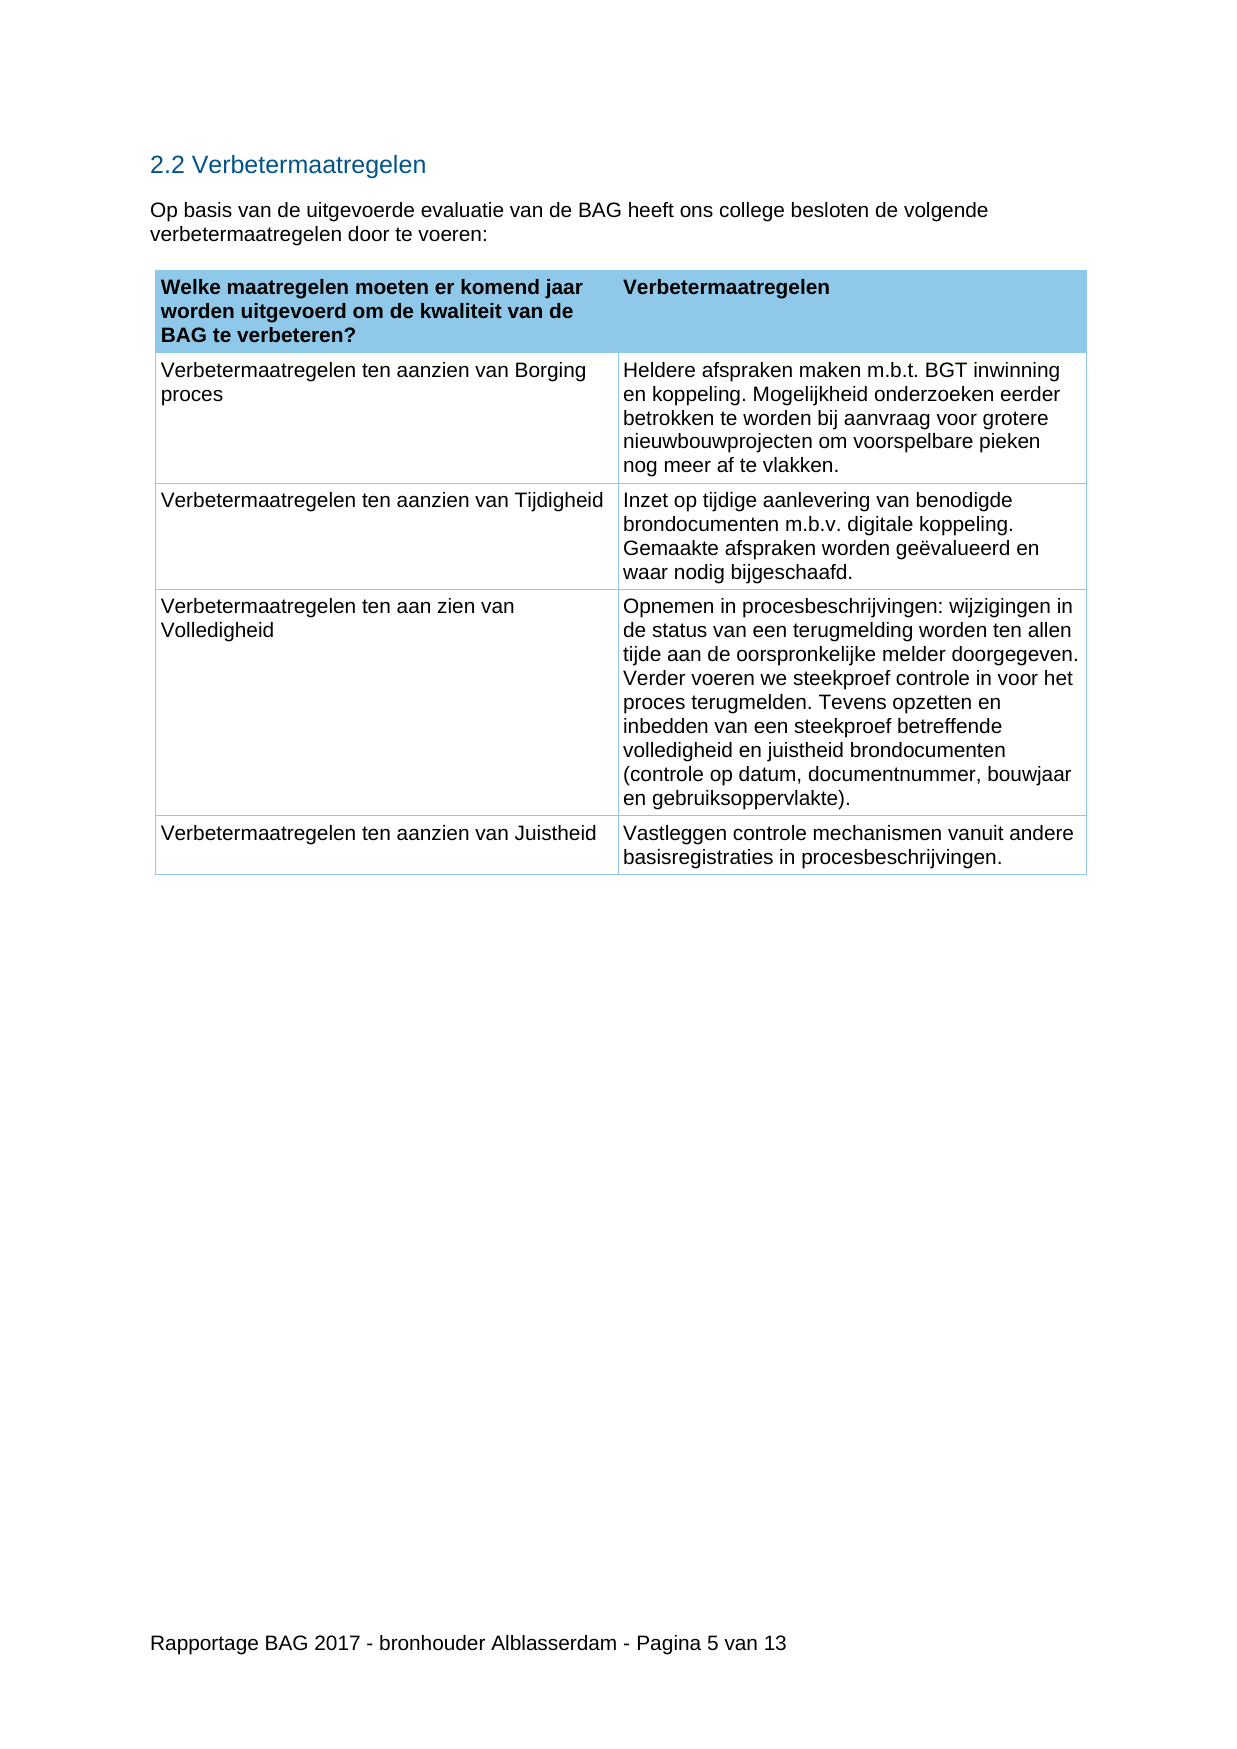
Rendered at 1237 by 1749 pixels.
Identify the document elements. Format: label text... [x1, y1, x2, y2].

table_cell Verbetermaatregelen ten aanzien van Borging proces [156, 353, 618, 482]
subtitle 2.2 Verbetermaatregelen [150, 150, 1086, 179]
table_cell Vastleggen controle mechanismen vanuit andere basisregistraties in procesbeschrijvingen. [619, 816, 1086, 874]
table_cell Verbetermaatregelen ten aan zien van Volledigheid [156, 590, 618, 815]
table_header Verbetermaatregelen [619, 271, 1086, 352]
text Op basis van de uitgevoerde evaluatie van de BAG heeft ons college besloten de volgende verbetermaatregelen door te voeren: [150, 198, 1086, 269]
table_cell Heldere afspraken maken m.b.t. BGT inwinning en koppeling. Mogelijkheid onderzoeken eerder betrokken te worden bij aanvraag voor grotere nieuwbouwprojecten om voorspelbare pieken nog meer af te vlakken. [619, 353, 1086, 482]
table_cell Inzet op tijdige aanlevering van benodigde brondocumenten m.b.v. digitale koppeling. Gemaakte afspraken worden geëvalueerd en waar nodig bijgeschaafd. [619, 484, 1086, 589]
table_cell Opnemen in procesbeschrijvingen: wijzigingen in de status van een terugmelding worden ten allen tijde aan de oorspronkelijke melder doorgegeven. Verder voeren we steekproef controle in voor het proces terugmelden. Tevens opzetten en inbedden van een steekproef betreffende volledigheid en juistheid brondocumenten (controle op datum, documentnummer, bouwjaar en gebruiksoppervlakte). [619, 590, 1086, 815]
table_cell Verbetermaatregelen ten aanzien van Tijdigheid [156, 484, 618, 589]
table_header Welke maatregelen moeten er komend jaar worden uitgevoerd om de kwaliteit van de BAG te verbeteren? [156, 271, 618, 352]
table_cell Verbetermaatregelen ten aanzien van Juistheid [156, 816, 618, 874]
